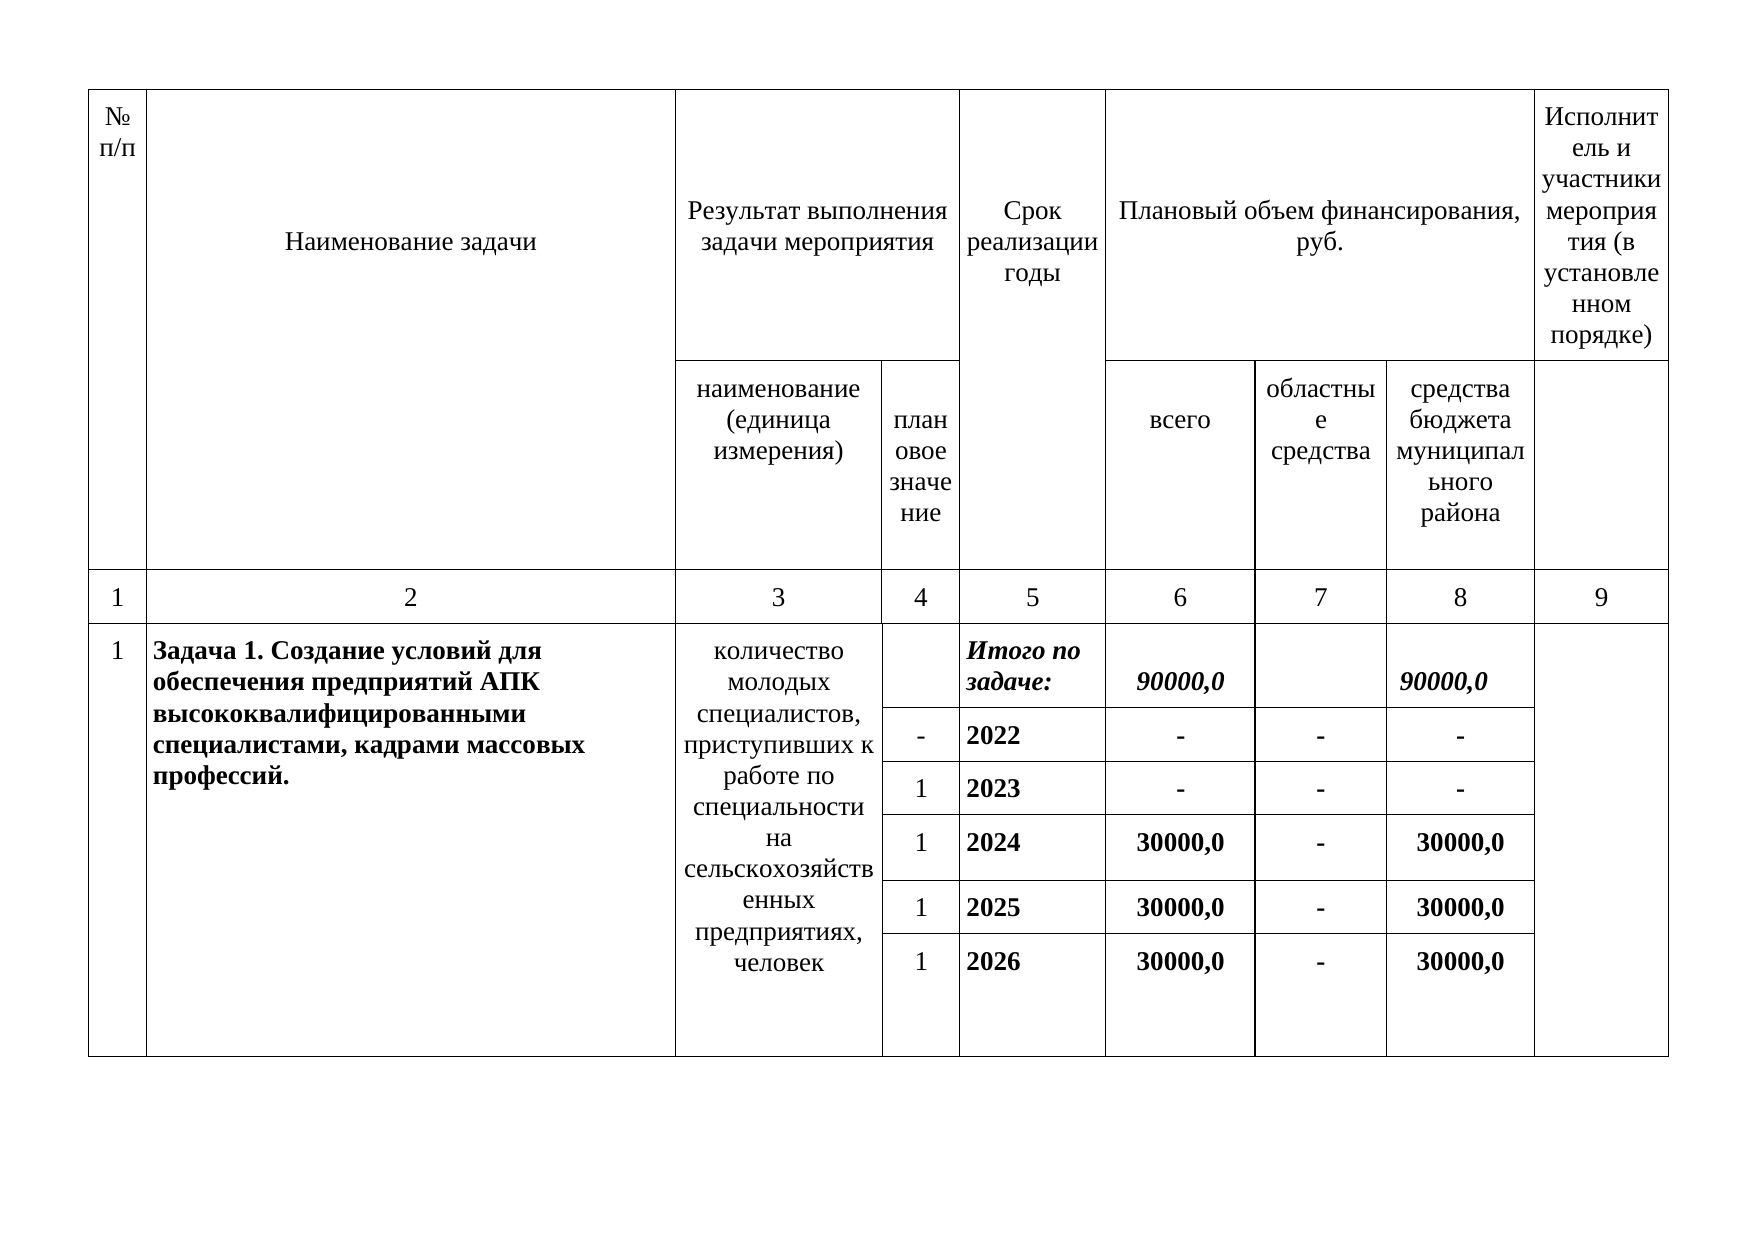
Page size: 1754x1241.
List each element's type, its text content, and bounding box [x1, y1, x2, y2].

table_cell [1535, 624, 1668, 1056]
table_cell 30000,0 [1387, 934, 1534, 1056]
table_cell - [1106, 708, 1254, 761]
table_cell 2023 [960, 762, 1105, 814]
table_cell 90000,0 [1387, 624, 1534, 707]
table_cell областные средства [1256, 361, 1386, 569]
table_cell 30000,0 [1387, 881, 1534, 933]
table_cell 9 [1535, 570, 1668, 623]
table_cell 1 [883, 762, 959, 814]
table_cell 8 [1387, 570, 1534, 623]
table_cell [883, 624, 959, 707]
table_cell 2022 [960, 708, 1105, 761]
table_cell 2025 [960, 881, 1105, 933]
table_cell 1 [883, 881, 959, 933]
table_cell 1 [89, 624, 146, 1056]
table_cell - [1256, 762, 1386, 814]
table_cell средства бюджета муниципального района [1387, 361, 1534, 569]
table_cell наименование (единица измерения) [676, 361, 881, 569]
table_cell 1 [883, 815, 959, 879]
table_header № п/п [89, 90, 146, 569]
table_cell 7 [1256, 570, 1386, 623]
table_cell количество молодых специалистов, приступивших к работе по специальности на сельскохозяйственных предприятиях, человек [676, 624, 882, 1056]
table_cell 30000,0 [1387, 815, 1534, 879]
table_cell 30000,0 [1106, 815, 1254, 879]
table_cell [1535, 361, 1668, 569]
table_cell 3 [676, 570, 881, 623]
table_cell 90000,0 [1106, 624, 1254, 707]
table_cell - [1106, 762, 1254, 814]
table_cell 2 [147, 570, 675, 623]
table_cell всего [1106, 361, 1254, 569]
table_cell Итого по задаче: [960, 624, 1105, 707]
table_cell 6 [1106, 570, 1254, 623]
table_cell - [1387, 762, 1534, 814]
table_cell плановое значение [882, 361, 959, 569]
table_cell 30000,0 [1106, 881, 1254, 933]
table_cell - [1256, 815, 1386, 879]
table_cell Задача 1. Создание условий для обеспечения предприятий АПК высококвалифицированными специалистами, кадрами массовых профессий. [147, 624, 675, 1056]
table_cell - [1256, 708, 1386, 761]
table_cell - [1387, 708, 1534, 761]
table_cell - [1256, 881, 1386, 933]
table_cell 5 [960, 570, 1105, 623]
table_cell 2024 [960, 815, 1105, 879]
table_header Плановый объем финансирования, руб. [1106, 90, 1534, 360]
table_header Срок реализации годы [960, 90, 1105, 569]
table_cell 2026 [960, 934, 1105, 1056]
table_cell 1 [883, 934, 959, 1056]
table_cell 1 [89, 570, 146, 623]
table_cell 4 [882, 570, 959, 623]
table_header Исполнитель и участники мероприятия (в установленном порядке) [1535, 90, 1668, 360]
table_header Результат выполнения задачи мероприятия [676, 90, 959, 360]
table_header Наименование задачи [147, 90, 675, 569]
table_cell [1256, 624, 1386, 707]
table_cell - [883, 708, 959, 761]
table_cell 30000,0 [1106, 934, 1254, 1056]
table_cell - [1256, 934, 1386, 1056]
